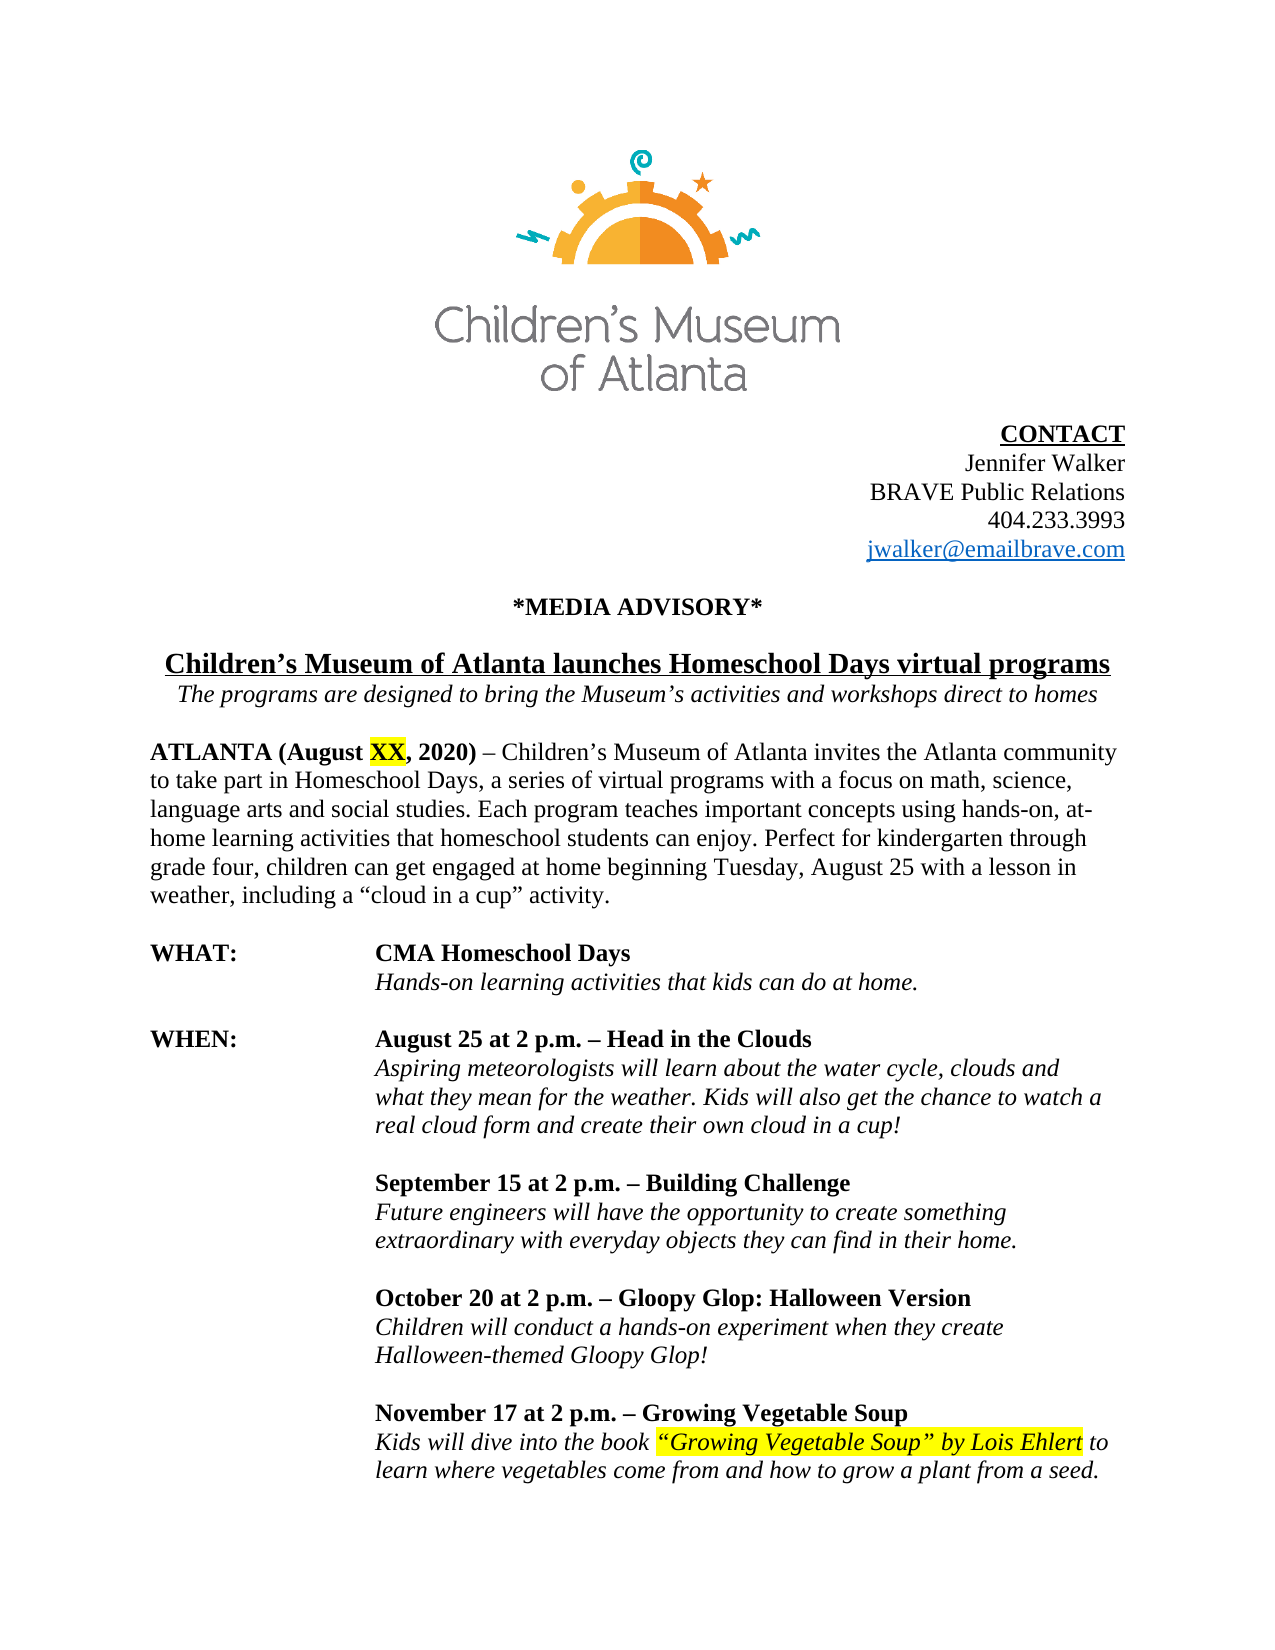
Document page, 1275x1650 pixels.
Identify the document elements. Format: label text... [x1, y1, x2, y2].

text November 17 at 2 p.m. – Growing Vegetable Soup [375, 1398, 1125, 1427]
text September 15 at 2 p.m. – Building Challenge [375, 1168, 1125, 1197]
text jwalker@emailbrave.com [150, 534, 1125, 563]
text WHAT: CMA Homeschool Days [150, 938, 1125, 967]
text what they mean for the weather. Kids will also get the chance to watch a [300, 1082, 1125, 1111]
text WHEN: August 25 at 2 p.m. – Head in the Clouds [150, 1024, 1125, 1053]
text Children will conduct a hands-on experiment when they create Halloween-themed Gloopy Glop! [375, 1312, 1125, 1369]
text Children’s Museum of Atlanta launches Homeschool Days virtual programs [150, 646, 1125, 679]
text Hands-on learning activities that kids can do at home. [150, 967, 1125, 996]
text ATLANTA (August XX, 2020) – Children’s Museum of Atlanta invites the Atlanta community to take part in Homeschool Days, a series of virtual programs with a focus on math, science, language arts and social studies. Each program teaches important concepts using hands-on, at-home learning activities that homeschool students can enjoy. Perfect for kindergarten through grade four, children can get engaged at home beginning Tuesday, August 25 with a lesson in weather, including a “cloud in a cup” activity. [150, 737, 1125, 909]
text Future engineers will have the opportunity to create something extraordinary with everyday objects they can find in their home. [375, 1197, 1125, 1254]
text Jennifer Walker [150, 448, 1125, 477]
picture [435, 150, 840, 391]
text CONTACT [150, 419, 1125, 448]
text real cloud form and create their own cloud in a cup! [300, 1111, 1125, 1139]
text October 20 at 2 p.m. – Gloopy Glop: Halloween Version [375, 1283, 1125, 1312]
text *MEDIA ADVISORY* [150, 592, 1125, 621]
text 404.233.3993 [150, 506, 1125, 534]
text Kids will dive into the book “Growing Vegetable Soup” by Lois Ehlert to learn where vegetables come from and how to grow a plant from a seed. [375, 1427, 1125, 1484]
text The programs are designed to bring the Museum’s activities and workshops direct to homes [150, 679, 1125, 708]
text Aspiring meteorologists will learn about the water cycle, clouds and [150, 1053, 1125, 1082]
text BRAVE Public Relations [150, 477, 1125, 506]
